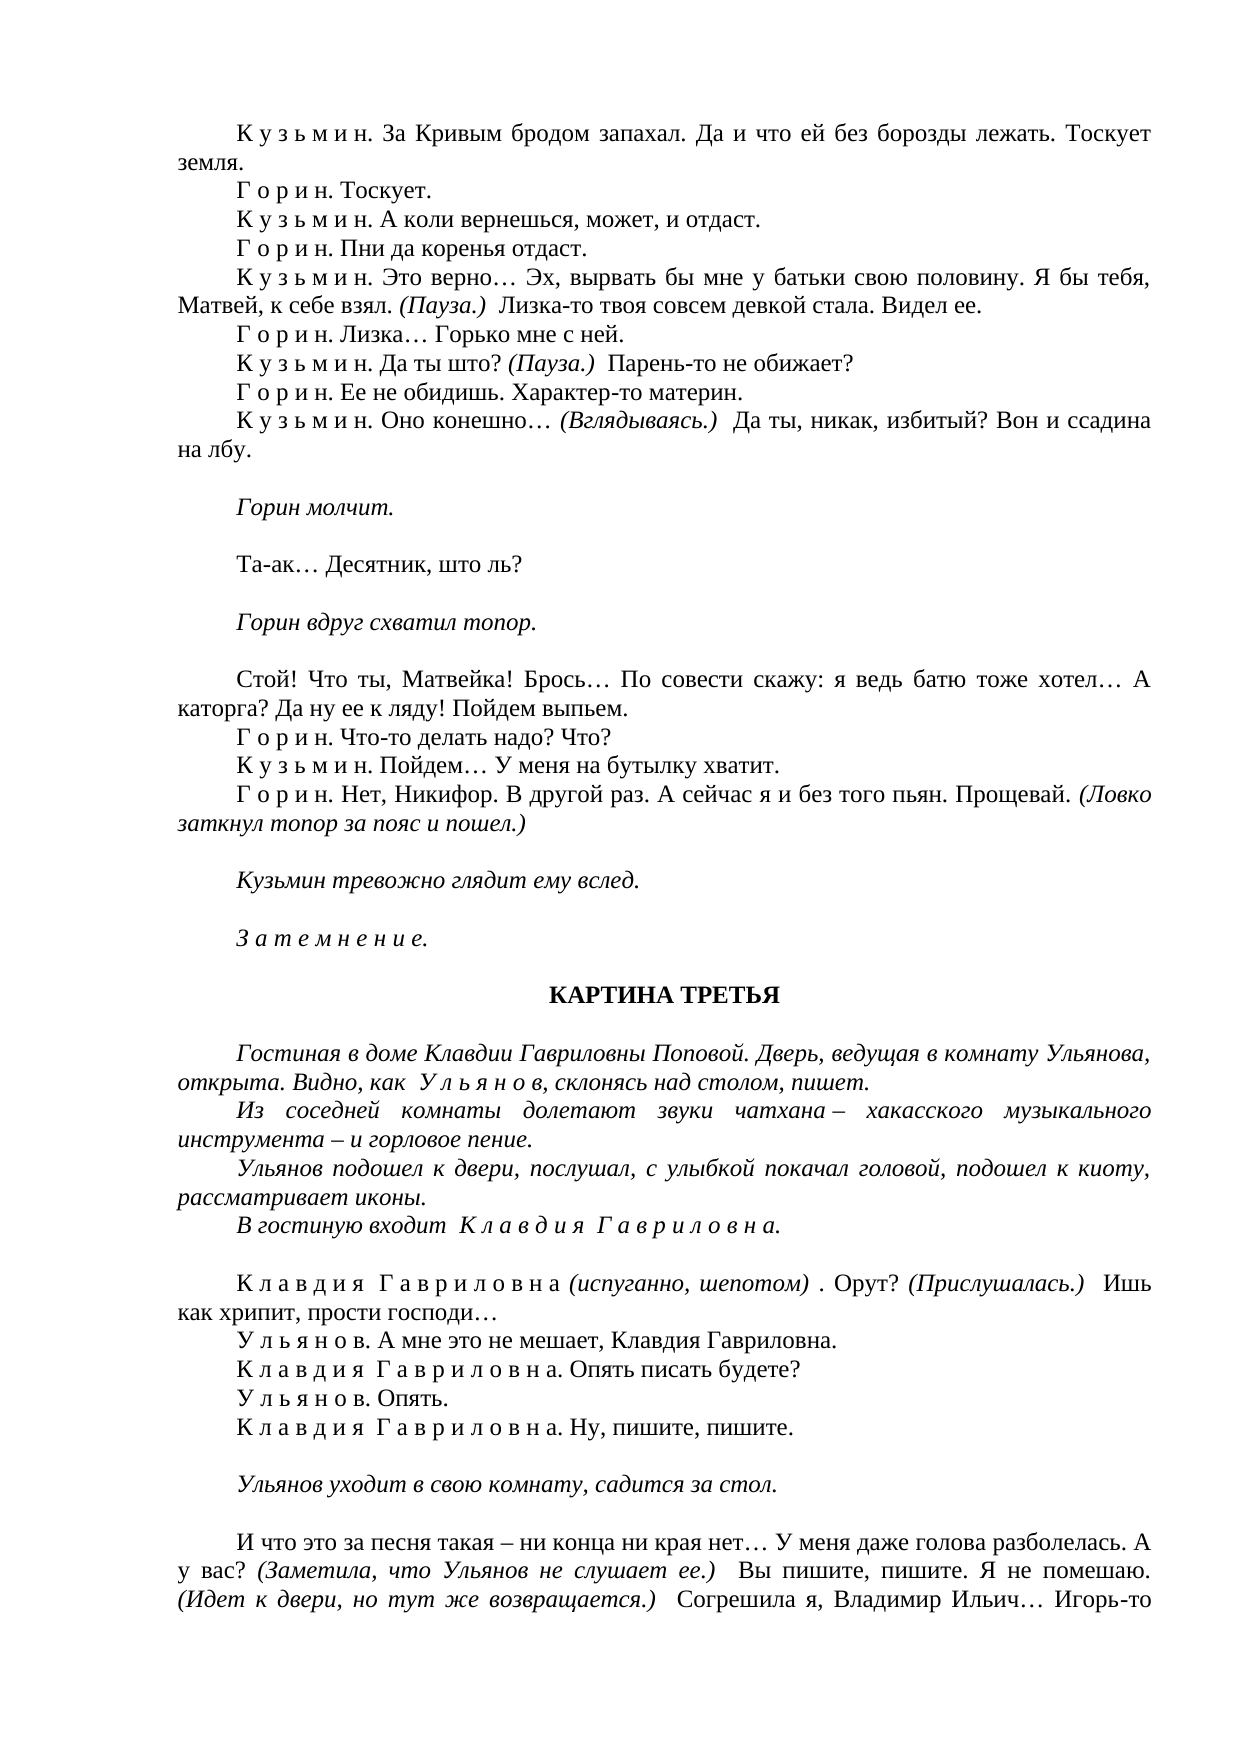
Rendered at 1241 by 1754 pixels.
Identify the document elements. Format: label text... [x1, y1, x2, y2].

text К у з ь м и н. А коли вернешься, может, и отдаст. [177, 204, 1152, 233]
text Г о р и н. Ее не обидишь. Характер-то материн. [177, 377, 1152, 406]
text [177, 1527, 1152, 1613]
text Ульянов уходит в свою комнату, садится за стол. [177, 1469, 1152, 1498]
text Г о р и н. Лизка… Горько мне с ней. [177, 319, 1152, 348]
text Стой! Что ты, Матвейка! Брось… По совести скажу: я ведь батю тоже хотел… А каторга? Да ну ее к ляду! Пойдем выпьем. [177, 664, 1152, 722]
text К у з ь м и н. За Кривым бродом запахал. Да и что ей без борозды лежать. Тоскует земля. [177, 118, 1152, 176]
text К л а в д и я Г а в р и л о в н а. Опять писать будете? [177, 1354, 1152, 1383]
text Гостиная в доме Клавдии Гавриловны Поповой. Дверь, ведущая в комнату Ульянова, открыта. Видно, как У л ь я н о в, склонясь над столом, пишет. [177, 1038, 1152, 1096]
text Кузьмин тревожно глядит ему вслед. [177, 866, 1152, 894]
text Г о р и н. Тоскует. [177, 176, 1152, 204]
text Г о р и н. Пни да коренья отдаст. [177, 233, 1152, 262]
text К у з ь м и н. Да ты што? (Пауза.) Парень-то не обижает? [177, 348, 1152, 377]
text К л а в д и я Г а в р и л о в н а (испуганно, шепотом) . Орут? (Прислушалась.) Ишь как хрипит, прости господи… [177, 1268, 1152, 1326]
text У л ь я н о в. А мне это не мешает, Клавдия Гавриловна. [177, 1326, 1152, 1354]
text Из соседней комнаты долетают звуки чатхана – хакасского музыкального инструмента – и горловое пение. [177, 1096, 1152, 1153]
text Горин вдруг схватил топор. [177, 607, 1152, 636]
text У л ь я н о в. Опять. [177, 1383, 1152, 1412]
text Г о р и н. Что-то делать надо? Что? [177, 722, 1152, 751]
text К у з ь м и н. Это верно… Эх, вырвать бы мне у батьки свою половину. Я бы тебя, Матвей, к себе взял. (Пауза.) Лизка-то твоя совсем девкой стала. Видел ее. [177, 262, 1152, 319]
subtitle КАРТИНА ТРЕТЬЯ [177, 981, 1152, 1009]
text К у з ь м и н. Пойдем… У меня на бутылку хватит. [177, 751, 1152, 779]
text Г о р и н. Нет, Никифор. В другой раз. А сейчас я и без того пьян. Прощевай. (Ловко заткнул топор за пояс и пошел.) [177, 779, 1152, 837]
text Ульянов подошел к двери, послушал, с улыбкой покачал головой, подошел к киоту, рассматривает иконы. [177, 1153, 1152, 1211]
text Та-ак… Десятник, што ль? [177, 549, 1152, 578]
text З а т е м н е н и е. [177, 923, 1152, 952]
text К л а в д и я Г а в р и л о в н а. Ну, пишите, пишите. [177, 1412, 1152, 1441]
text Горин молчит. [177, 492, 1152, 521]
text К у з ь м и н. Оно конешно… (Вглядываясь.) Да ты, никак, избитый? Вон и ссадина на лбу. [177, 406, 1152, 463]
text В гостиную входит К л а в д и я Г а в р и л о в н а. [177, 1211, 1152, 1239]
